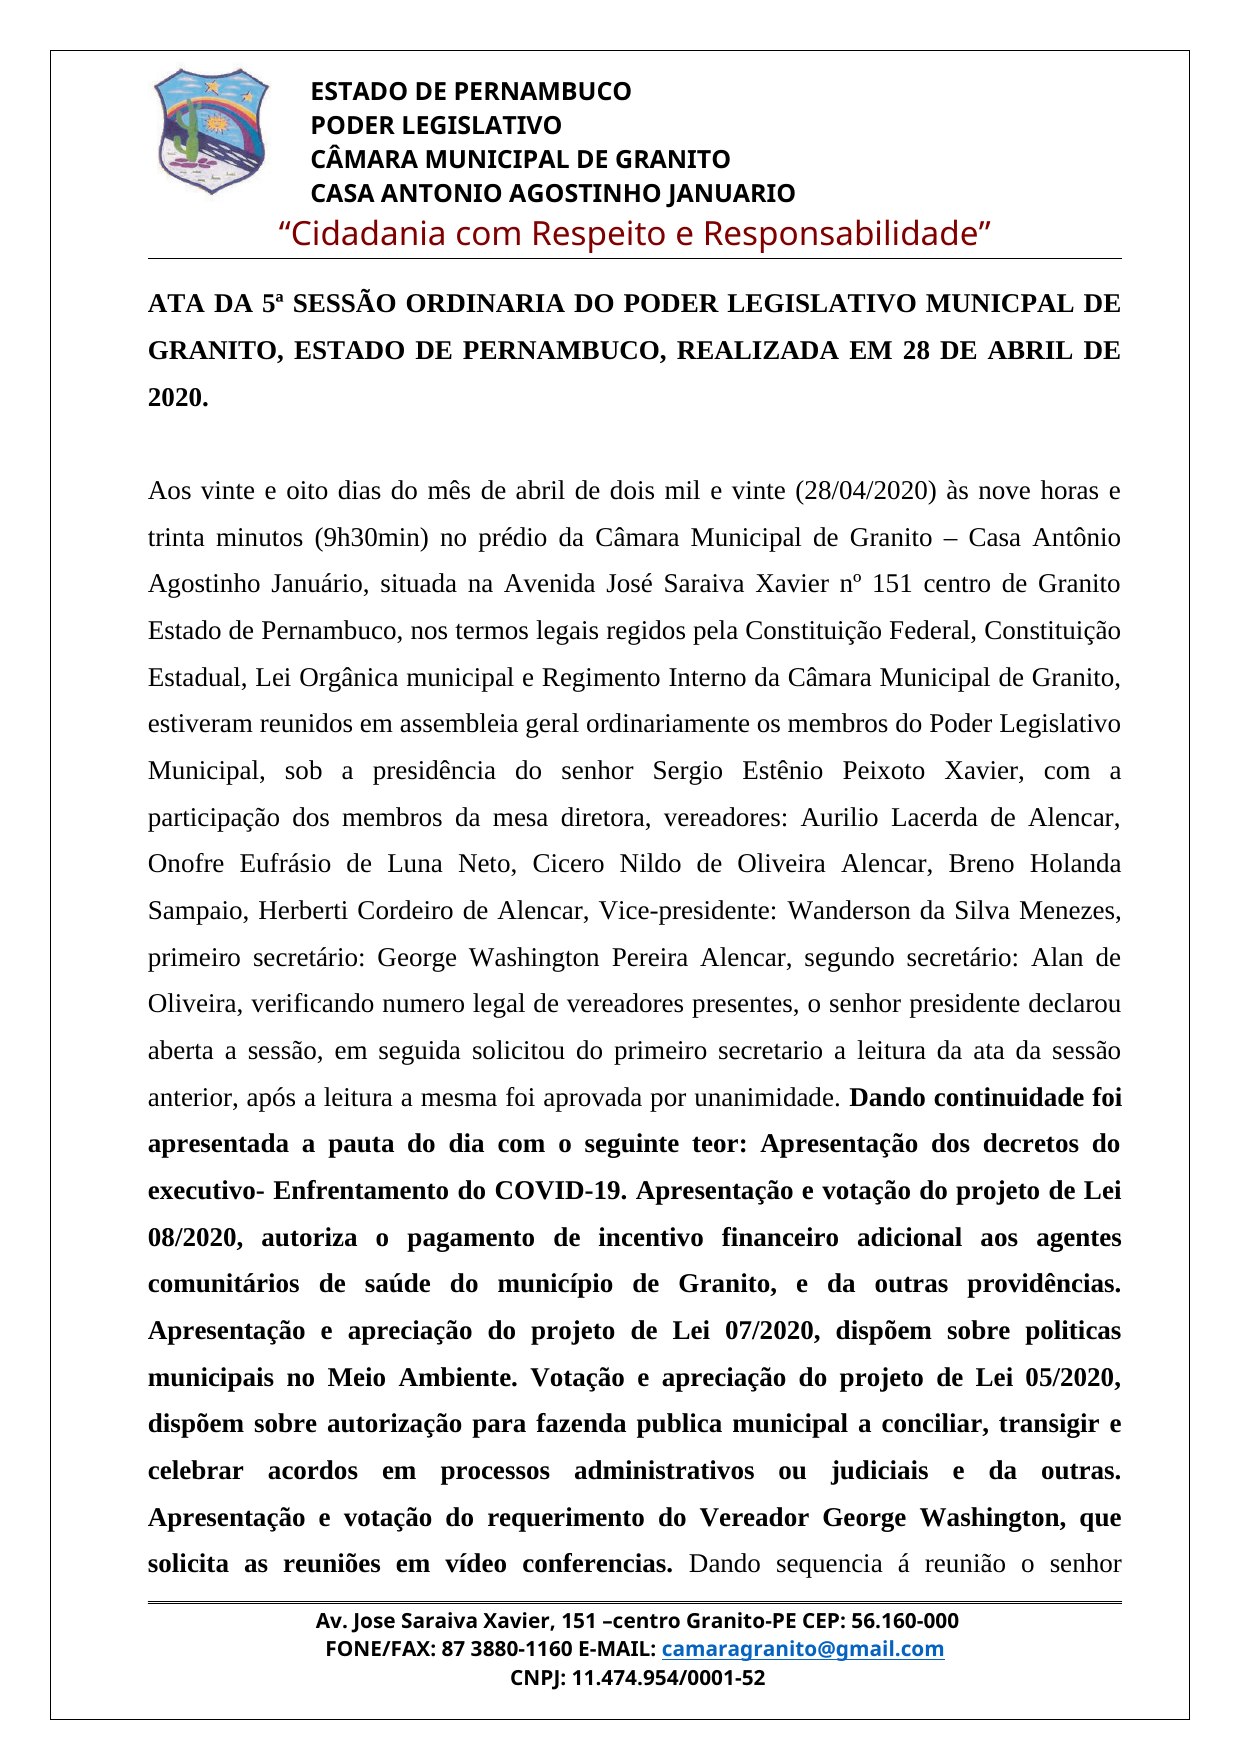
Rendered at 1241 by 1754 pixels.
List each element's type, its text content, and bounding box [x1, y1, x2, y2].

picture [147, 62, 279, 202]
text ATA DA 5ª SESSÃO ORDINARIA DO PODER LEGISLATIVO MUNICPAL DE GRANITO, ESTADO DE PERNAMBUCO, REALIZADA EM 28 DE ABRIL DE 2020. [148, 287, 1122, 412]
